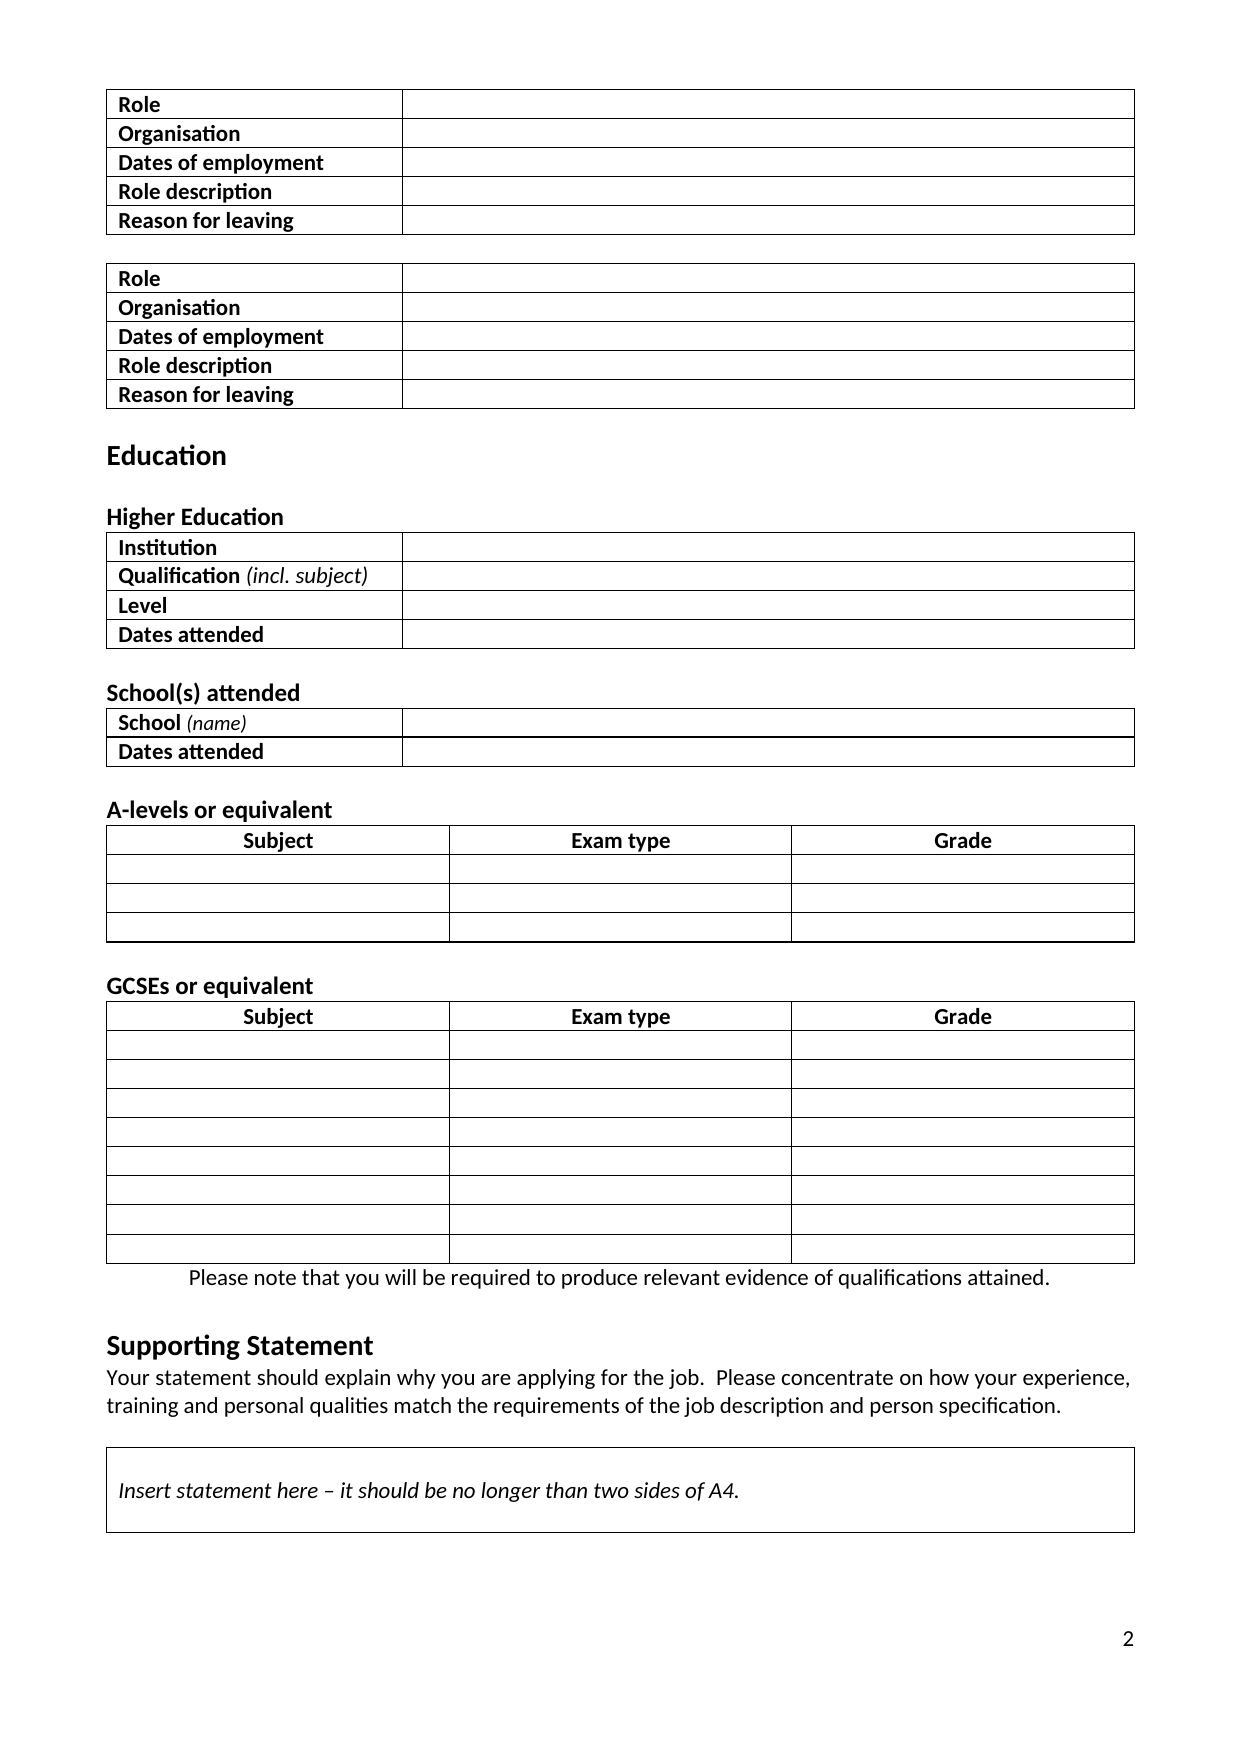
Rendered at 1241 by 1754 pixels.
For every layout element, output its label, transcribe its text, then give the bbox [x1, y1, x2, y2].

table_header Role [107, 264, 402, 292]
table_cell Dates of employment [107, 148, 402, 176]
table_header Grade [792, 826, 1134, 854]
table_cell [450, 1205, 791, 1233]
table_cell [792, 1089, 1134, 1117]
text A-levels or equivalent [106, 794, 1134, 825]
table_cell [107, 855, 449, 883]
table_cell [792, 1060, 1134, 1088]
table_cell [107, 1089, 449, 1117]
table_cell Dates attended [107, 738, 402, 766]
table_header Grade [792, 1002, 1134, 1030]
table_cell [792, 1031, 1134, 1059]
table_header [403, 533, 1134, 561]
table_cell [403, 177, 1134, 205]
table_header Subject [107, 1002, 449, 1030]
table_cell [792, 1118, 1134, 1146]
table_cell [403, 620, 1134, 648]
table_cell [792, 1205, 1134, 1233]
table_header Role [107, 90, 402, 118]
table_cell [403, 562, 1134, 590]
table_cell Dates attended [107, 620, 402, 648]
text GCSEs or equivalent [106, 970, 1134, 1001]
table_cell [450, 1235, 791, 1262]
table_cell [403, 148, 1134, 176]
table_cell [107, 1147, 449, 1175]
table_cell Reason for leaving [107, 380, 402, 408]
text Please note that you will be required to produce relevant evidence of qualifications attained. [106, 1264, 1134, 1292]
table_header Exam type [450, 826, 791, 854]
table_cell [403, 119, 1134, 147]
text Education [106, 437, 1134, 473]
table_cell [107, 1205, 449, 1233]
table_cell Role description [107, 177, 402, 205]
table_cell [450, 1118, 791, 1146]
table_cell [107, 1118, 449, 1146]
table_cell [403, 351, 1134, 379]
table_cell [792, 884, 1134, 912]
table_cell Dates of employment [107, 322, 402, 350]
text Supporting Statement [106, 1327, 1134, 1363]
table_cell [792, 1235, 1134, 1262]
table_cell [792, 1147, 1134, 1175]
table_header Insert statement here – it should be no longer than two sides of A4. [107, 1448, 1134, 1532]
table_cell [107, 913, 449, 941]
table_header [403, 264, 1134, 292]
table_cell Role description [107, 351, 402, 379]
table_cell [450, 855, 791, 883]
table_cell Reason for leaving [107, 206, 402, 234]
table_cell [792, 913, 1134, 941]
table_cell [450, 1060, 791, 1088]
table_header Subject [107, 826, 449, 854]
table_cell [403, 738, 1134, 766]
table_cell [403, 206, 1134, 234]
table_cell [107, 1235, 449, 1262]
table_cell [403, 322, 1134, 350]
table_cell [450, 884, 791, 912]
table_cell [107, 1060, 449, 1088]
table_header [403, 90, 1134, 118]
table_cell [107, 1176, 449, 1204]
table_header [403, 709, 1134, 736]
table_cell Organisation [107, 293, 402, 321]
table_cell Organisation [107, 119, 402, 147]
table_cell [403, 591, 1134, 619]
table_cell [450, 1031, 791, 1059]
table_header Exam type [450, 1002, 791, 1030]
table_cell [450, 1147, 791, 1175]
table_cell [792, 855, 1134, 883]
table_cell Level [107, 591, 402, 619]
table_cell [450, 913, 791, 941]
text Your statement should explain why you are applying for the job. Please concentrate on how your experience, training and personal qualities match the requirements of the job description and person specification. [106, 1363, 1134, 1419]
text School(s) attended [106, 677, 1134, 707]
table_cell [403, 380, 1134, 408]
table_header Institution [107, 533, 402, 561]
table_cell [107, 1031, 449, 1059]
table_cell [792, 1176, 1134, 1204]
table_cell [107, 884, 449, 912]
table_cell Qualification (incl. subject) [107, 562, 402, 590]
table_header School (name) [107, 709, 402, 736]
table_cell [450, 1089, 791, 1117]
table_cell [403, 293, 1134, 321]
text Higher Education [106, 501, 1134, 532]
table_cell [450, 1176, 791, 1204]
